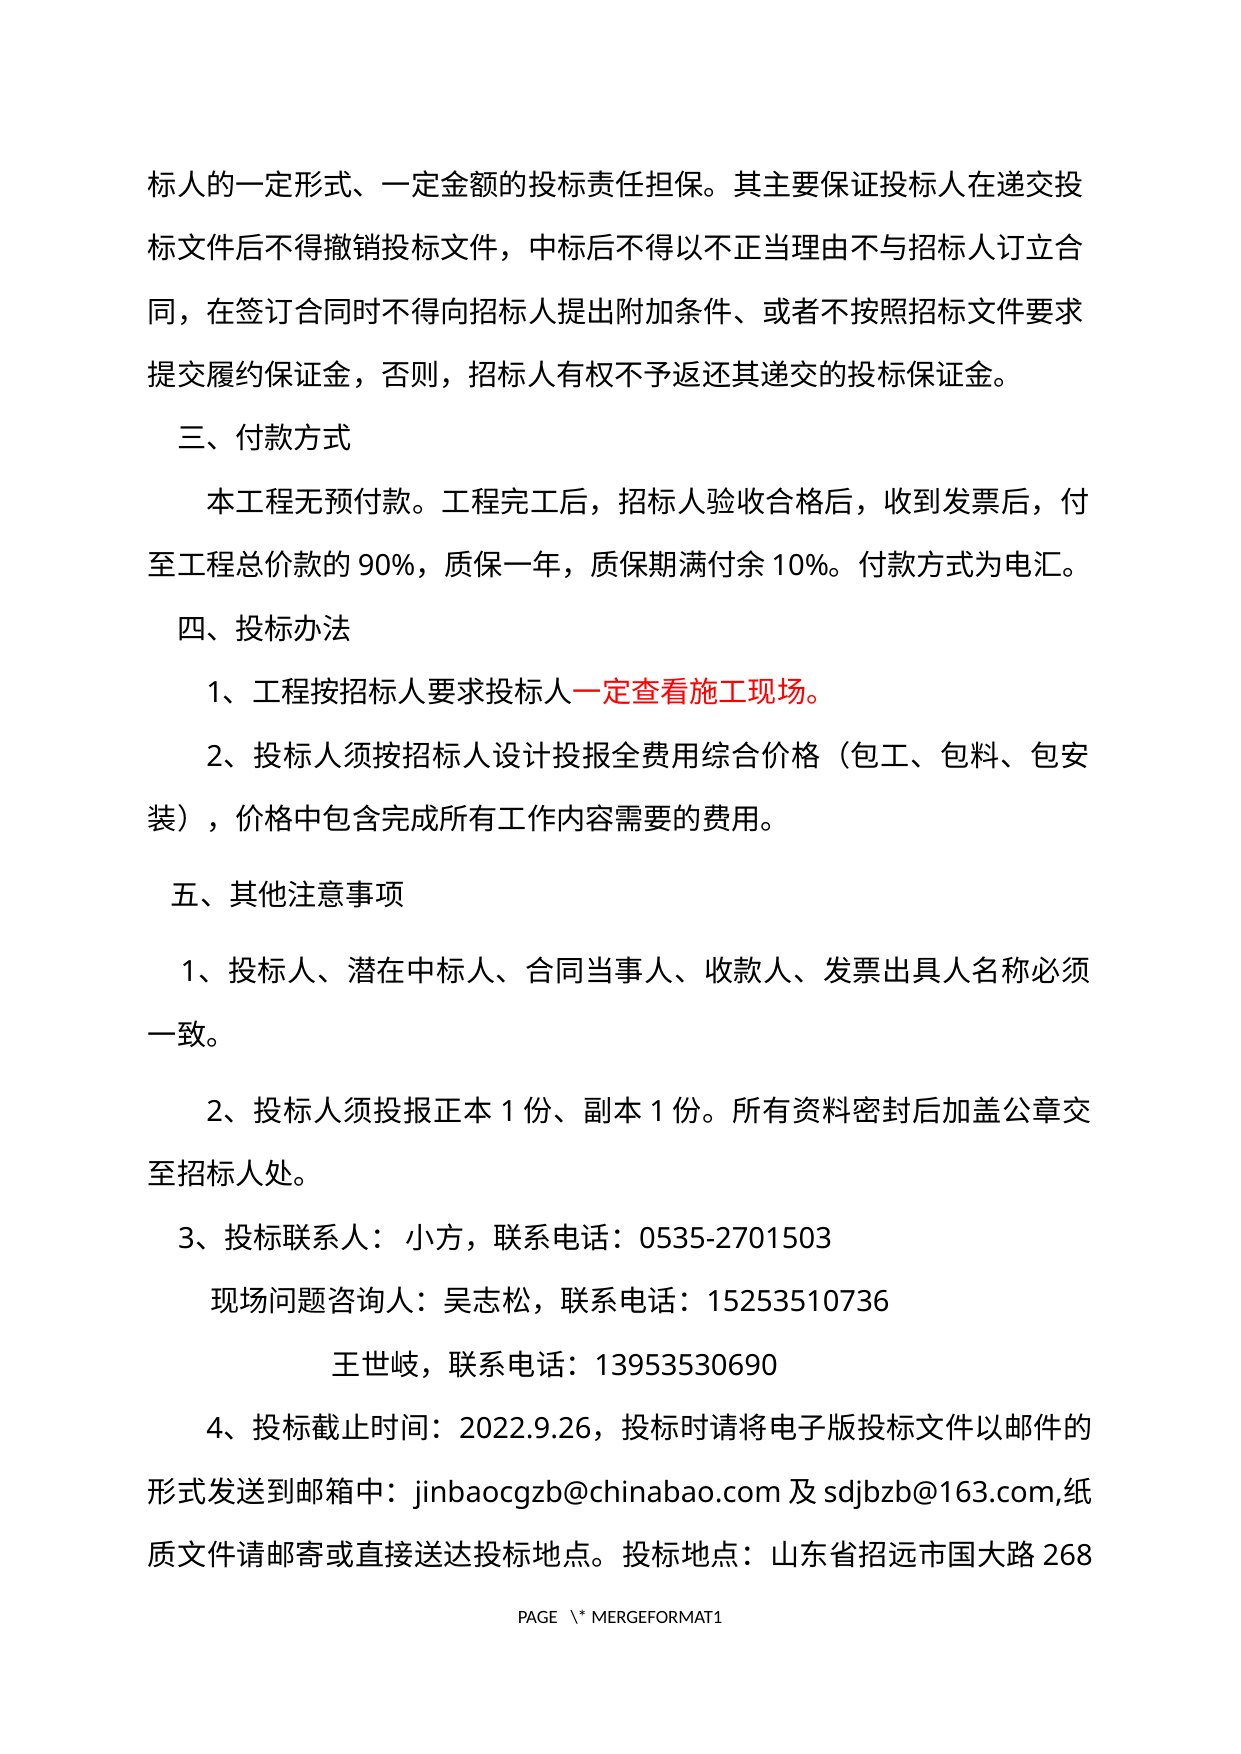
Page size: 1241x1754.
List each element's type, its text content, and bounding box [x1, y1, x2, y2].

text 本工程无预付款。工程完工后，招标人验收合格后，收到发票后，付至工程总价款的90%，质保一年，质保期满付余10%。付款方式为电汇。 [148, 478, 1092, 584]
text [148, 1405, 1092, 1574]
text 现场问题咨询人：吴志松，联系电话：15253510736 [148, 1278, 1092, 1320]
text 王世岐，联系电话：13953530690 [148, 1341, 1092, 1384]
text 四、投标办法 [148, 605, 1092, 648]
text 三、付款方式 [148, 415, 1092, 457]
text 3、投标联系人： 小方，联系电话：0535-2701503 [148, 1214, 1092, 1257]
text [148, 161, 1085, 394]
text 五、其他注意事项 [148, 872, 1092, 914]
text 1、工程按招标人要求投标人一定查看施工现场。 [148, 669, 1092, 711]
text 1、投标人、潜在中标人、合同当事人、收款人、发票出具人名称必须一致。 [148, 948, 1092, 1054]
text 2、投标人须投报正本1份、副本1份。所有资料密封后加盖公章交至招标人处。 [148, 1087, 1092, 1193]
text 2、投标人须按招标人设计投报全费用综合价格（包工、包料、包安装），价格中包含完成所有工作内容需要的费用。 [148, 732, 1092, 838]
